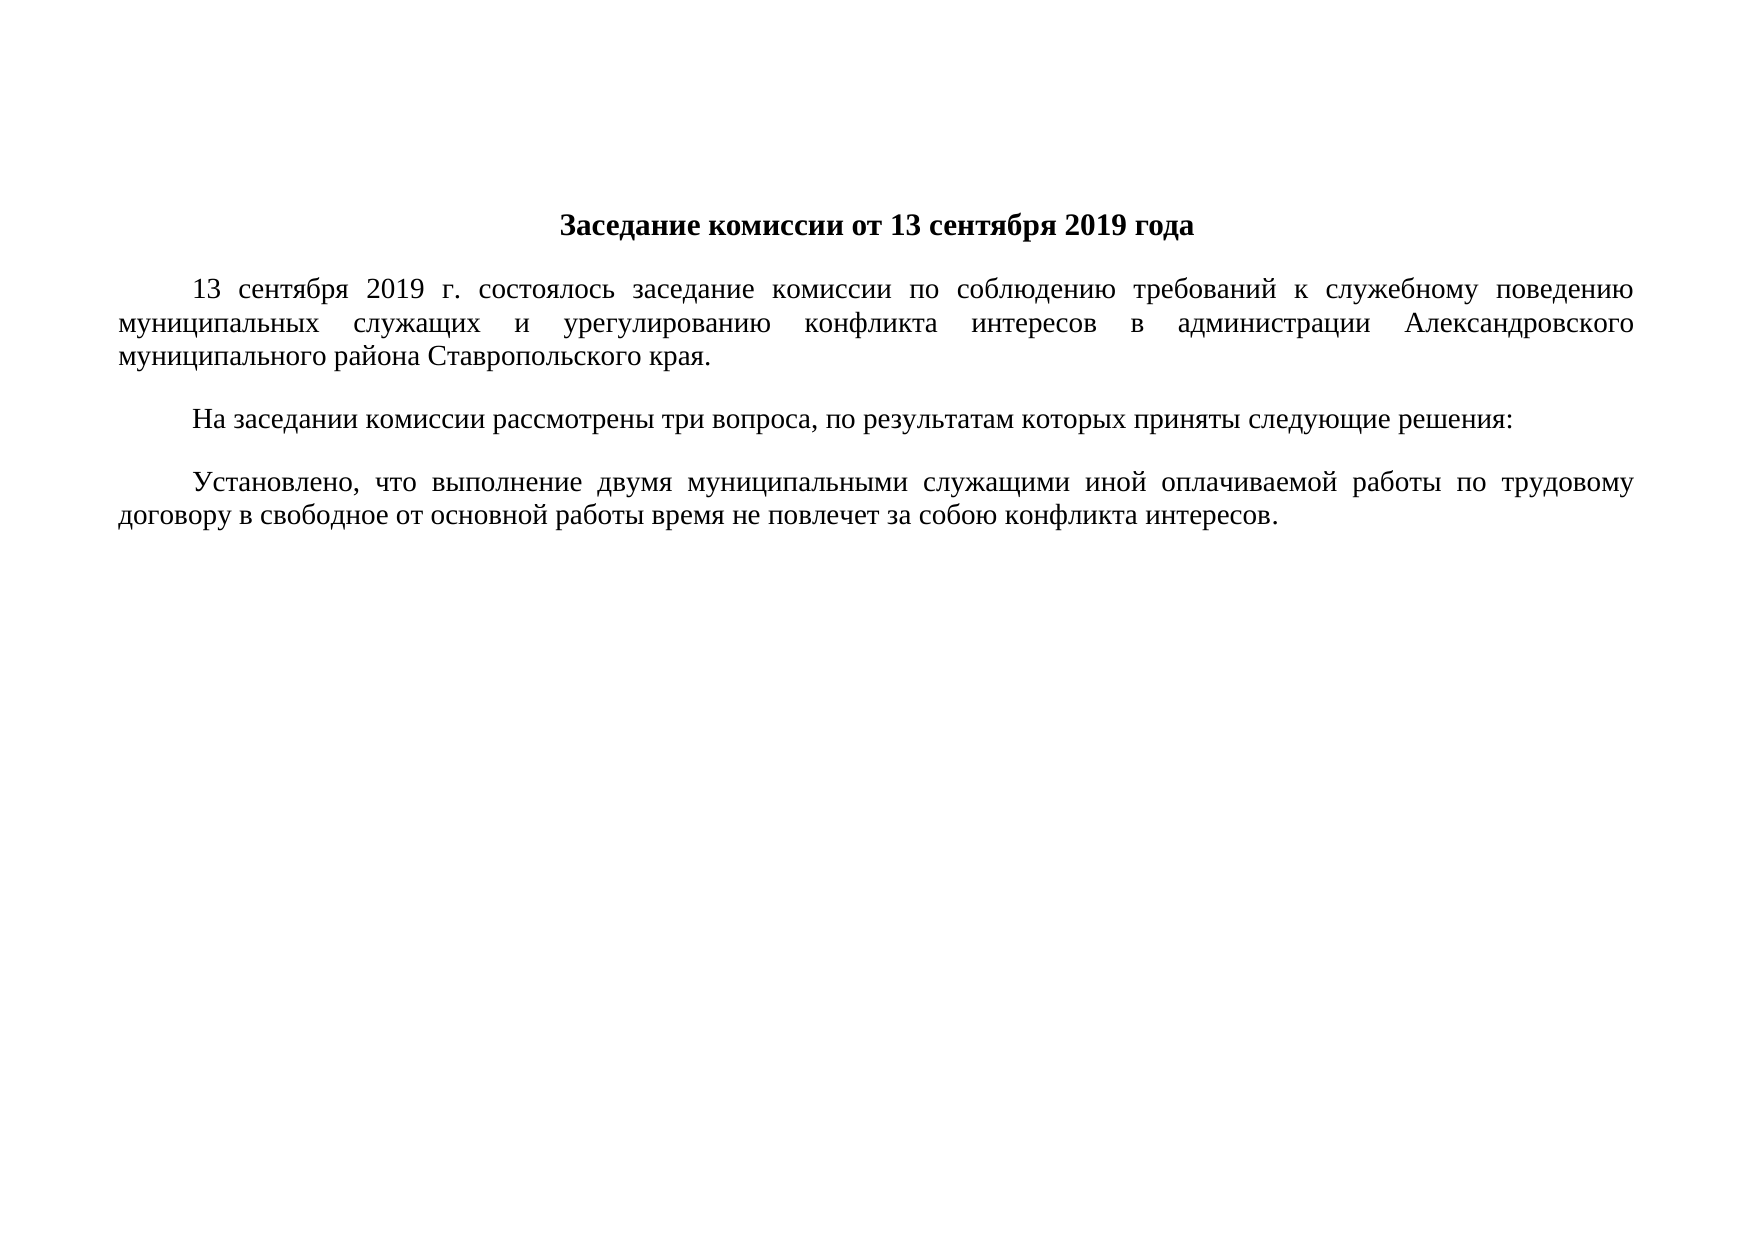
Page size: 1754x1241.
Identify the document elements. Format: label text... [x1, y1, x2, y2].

text 13 сентября 2019 г. состоялось заседание комиссии по соблюдению требований к служебному поведению муниципальных служащих и урегулированию конфликта интересов в администрации Александровского муниципального района Ставропольского края. [118, 271, 1636, 372]
text На заседании комиссии рассмотрены три вопроса, по результатам которых приняты следующие решения: [118, 401, 1636, 435]
text Установлено, что выполнение двумя муниципальными служащими иной оплачиваемой работы по трудовому договору в свободное от основной работы время не повлечет за собою конфликта интересов. [118, 464, 1636, 531]
text Заседание комиссии от 13 сентября 2019 года [118, 206, 1636, 242]
